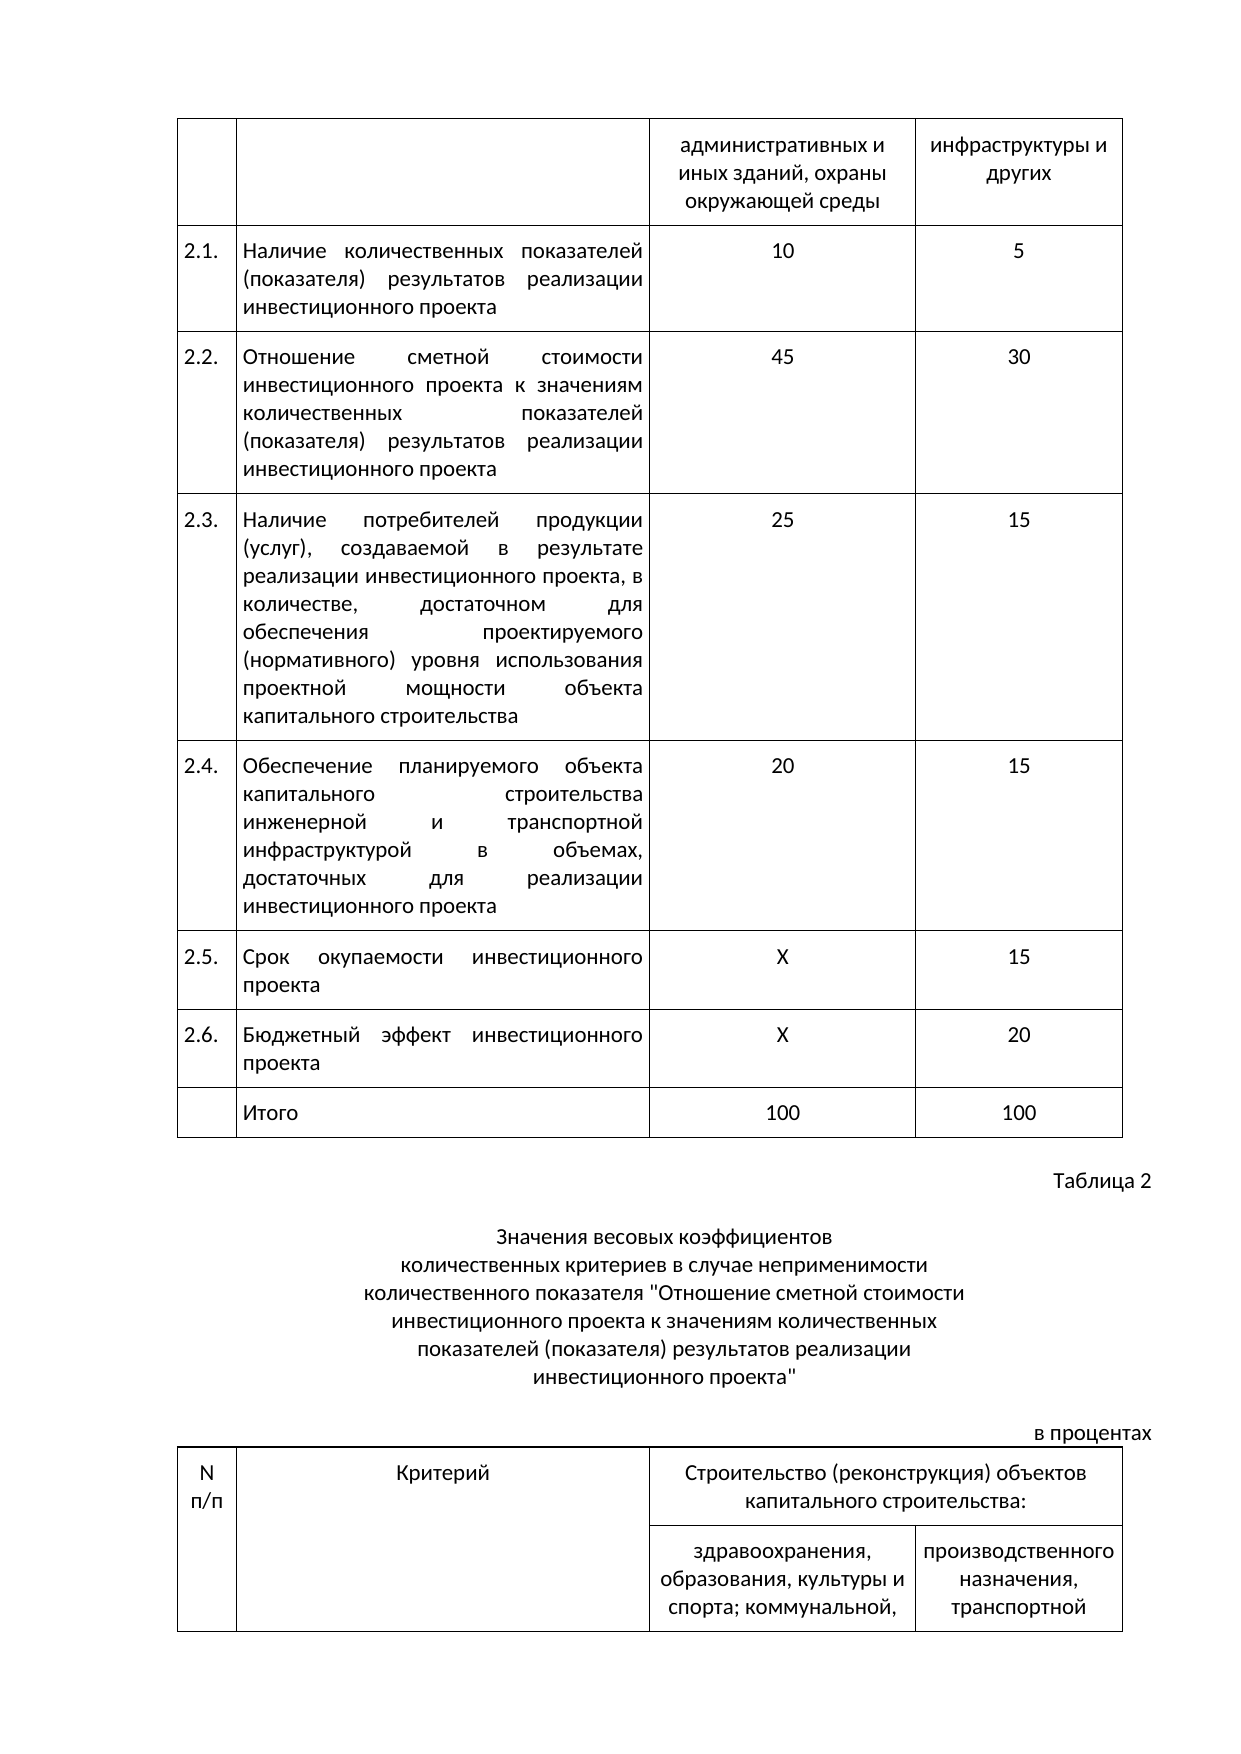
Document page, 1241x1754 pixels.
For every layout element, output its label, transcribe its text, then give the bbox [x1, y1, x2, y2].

table_cell Обеспечение планируемого объекта капитального строительства инженерной и транспортной инфраструктурой в объемах, достаточных для реализации инвестиционного проекта [237, 741, 649, 930]
table_cell 2.1. [178, 226, 236, 331]
table_cell 5 [916, 226, 1122, 331]
table_cell 15 [916, 931, 1122, 1008]
text показателей (показателя) результатов реализации [177, 1334, 1152, 1362]
table_cell 2.2. [178, 332, 236, 493]
table_header N п/п [178, 1448, 236, 1631]
table_cell 30 [916, 332, 1122, 493]
table_cell Наличие потребителей продукции (услуг), создаваемой в результате реализации инвестиционного проекта, в количестве, достаточном для обеспечения проектируемого (нормативного) уровня использования проектной мощности объекта капитального строительства [237, 494, 649, 740]
table_cell Итого [237, 1088, 649, 1137]
table_cell 20 [650, 741, 915, 930]
table_cell 2.5. [178, 931, 236, 1008]
table_cell Отношение сметной стоимости инвестиционного проекта к значениям количественных показателей (показателя) результатов реализации инвестиционного проекта [237, 332, 649, 493]
table_header Критерий [237, 1448, 649, 1631]
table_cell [916, 1526, 1122, 1631]
text в процентах [177, 1418, 1152, 1446]
table_cell 2.6. [178, 1010, 236, 1087]
table_header Строительство (реконструкция) объектов капитального строительства: [650, 1448, 1122, 1525]
table_cell 2.4. [178, 741, 236, 930]
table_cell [916, 119, 1122, 224]
table_cell 10 [650, 226, 915, 331]
table_cell 100 [916, 1088, 1122, 1137]
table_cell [650, 119, 915, 224]
table_cell 2.3. [178, 494, 236, 740]
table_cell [650, 1526, 915, 1631]
table_cell X [650, 1010, 915, 1087]
text количественных критериев в случае неприменимости [177, 1250, 1152, 1278]
table_cell 25 [650, 494, 915, 740]
text инвестиционного проекта" [177, 1362, 1152, 1390]
table_cell [178, 1088, 236, 1137]
table_cell Срок окупаемости инвестиционного проекта [237, 931, 649, 1008]
table_cell Бюджетный эффект инвестиционного проекта [237, 1010, 649, 1087]
table_cell 15 [916, 494, 1122, 740]
text инвестиционного проекта к значениям количественных [177, 1306, 1152, 1334]
table_cell X [650, 931, 915, 1008]
table_cell 15 [916, 741, 1122, 930]
table_cell Наличие количественных показателей (показателя) результатов реализации инвестиционного проекта [237, 226, 649, 331]
text количественного показателя "Отношение сметной стоимости [177, 1278, 1152, 1306]
table_cell 20 [916, 1010, 1122, 1087]
text Значения весовых коэффициентов [177, 1222, 1152, 1250]
table_cell 45 [650, 332, 915, 493]
text Таблица 2 [177, 1166, 1152, 1194]
table_cell 100 [650, 1088, 915, 1137]
